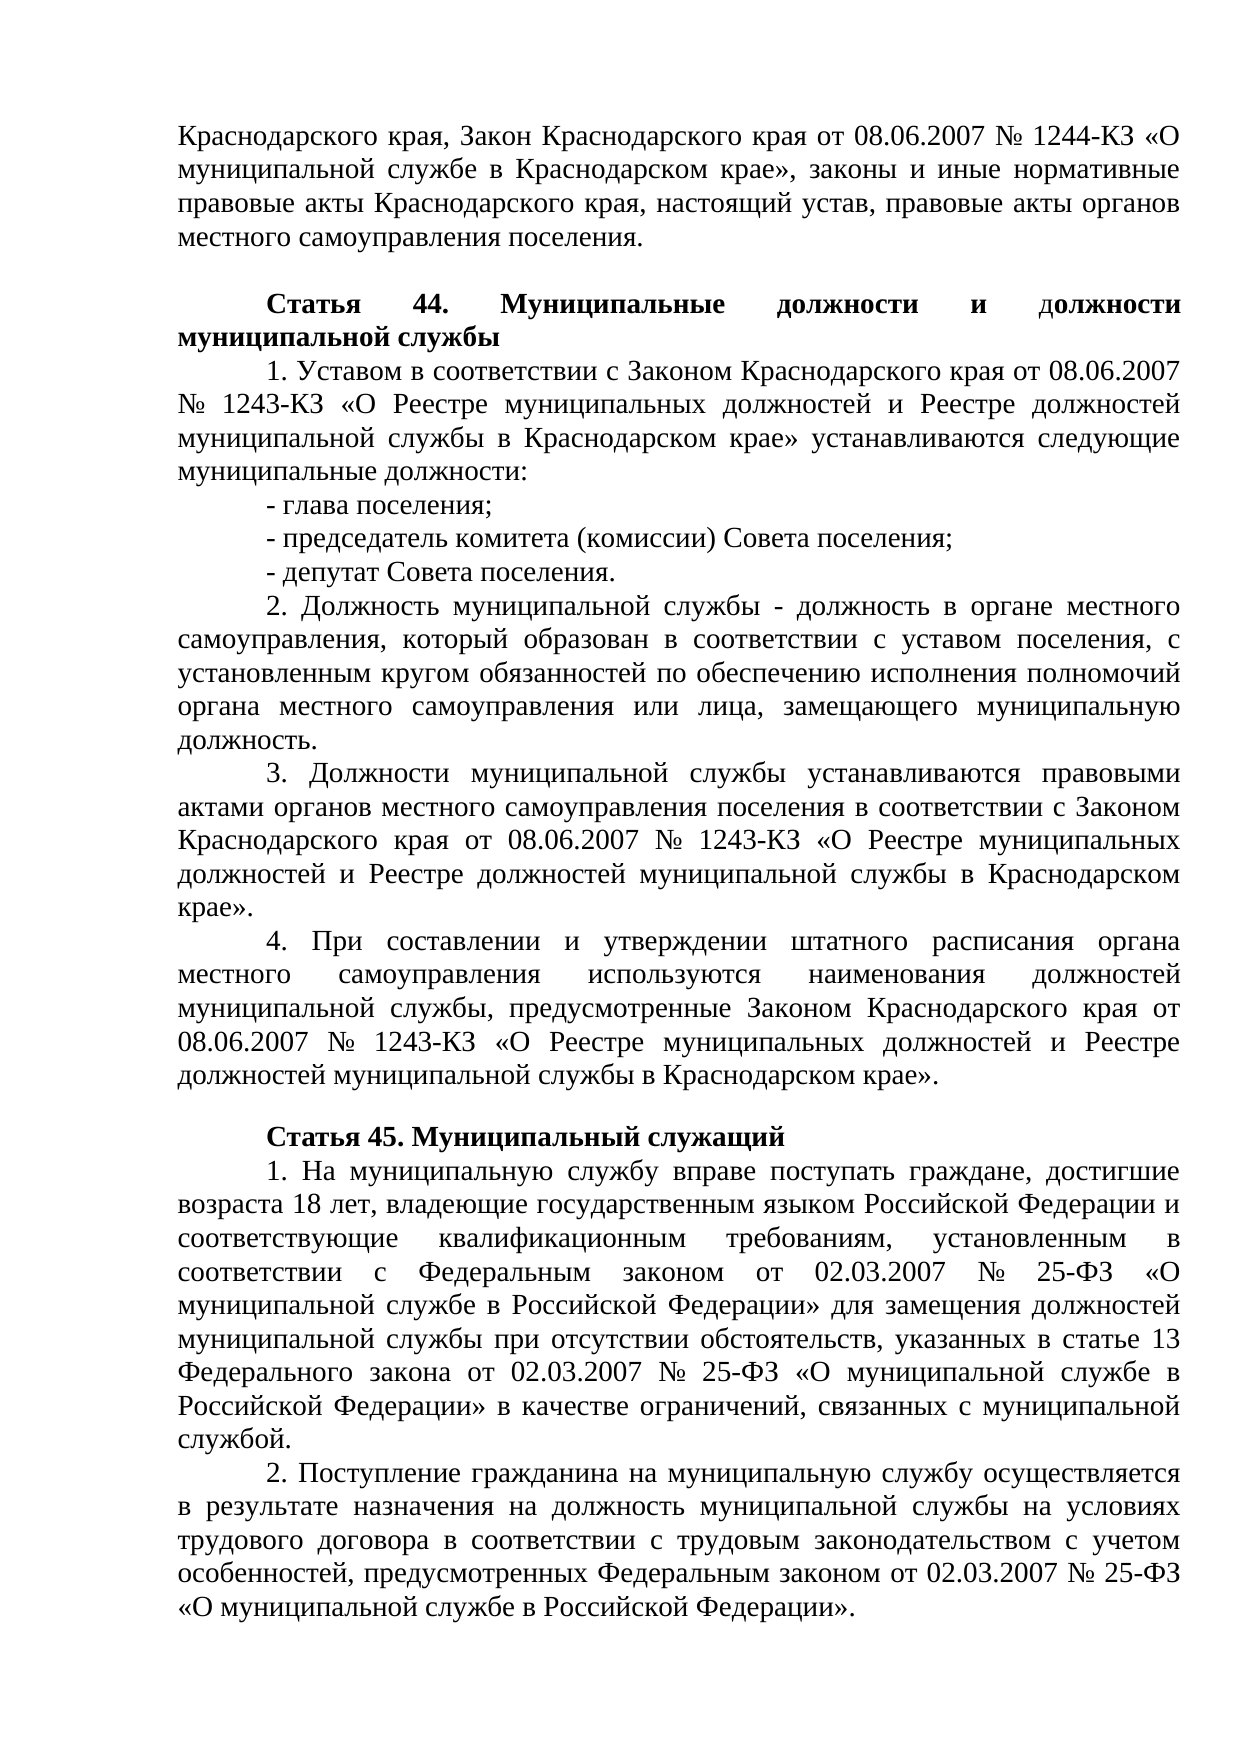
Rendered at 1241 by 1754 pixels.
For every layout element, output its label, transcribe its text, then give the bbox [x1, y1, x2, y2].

text 1. Уставом в соответствии с Законом Краснодарского края от 08.06.2007 № 1243-КЗ «О Реестре муниципальных должностей и Реестре должностей муниципальной службы в Краснодарском крае» устанавливаются следующие муниципальные должности: [177, 353, 1181, 487]
text 3. Должности муниципальной службы устанавливаются правовыми актами органов местного самоуправления поселения в соответствии с Законом Краснодарского края от 08.06.2007 № 1243-КЗ «О Реестре муниципальных должностей и Реестре должностей муниципальной службы в Краснодарском крае». [177, 755, 1181, 923]
text 2. Поступление гражданина на муниципальную службу осуществляется в результате назначения на должность муниципальной службы на условиях трудового договора в соответствии с трудовым законодательством с учетом особенностей, предусмотренных Федеральным законом от 02.03.2007 № 25-ФЗ «О муниципальной службе в Российской Федерации». [177, 1455, 1181, 1623]
text - глава поселения; [177, 487, 1181, 521]
text - депутат Совета поселения. [177, 554, 1181, 588]
text Статья 45. Муниципальный служащий [177, 1119, 1181, 1153]
text 1. На муниципальную службу вправе поступать граждане, достигшие возраста 18 лет, владеющие государственным языком Российской Федерации и соответствующие квалификационным требованиям, установленным в соответствии с Федеральным законом от 02.03.2007 № 25-ФЗ «О муниципальной службе в Российской Федерации» для замещения должностей муниципальной службы при отсутствии обстоятельств, указанных в статье 13 Федерального закона от 02.03.2007 № 25-ФЗ «О муниципальной службе в Российской Федерации» в качестве ограничений, связанных с муниципальной службой. [177, 1153, 1181, 1455]
text 4. При составлении и утверждении штатного расписания органа местного самоуправления используются наименования должностей муниципальной службы, предусмотренные Законом Краснодарского края от 08.06.2007 № 1243-КЗ «О Реестре муниципальных должностей и Реестре должностей муниципальной службы в Краснодарском крае». [177, 923, 1181, 1091]
text 2. Должность муниципальной службы - должность в органе местного самоуправления, который образован в соответствии с уставом поселения, с установленным кругом обязанностей по обеспечению исполнения полномочий органа местного самоуправления или лица, замещающего муниципальную должность. [177, 588, 1181, 755]
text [177, 118, 1181, 252]
text Статья 44. Муниципальные должности и должности муниципальной службы [177, 286, 1181, 353]
text - председатель комитета (комиссии) Совета поселения; [177, 521, 1181, 554]
